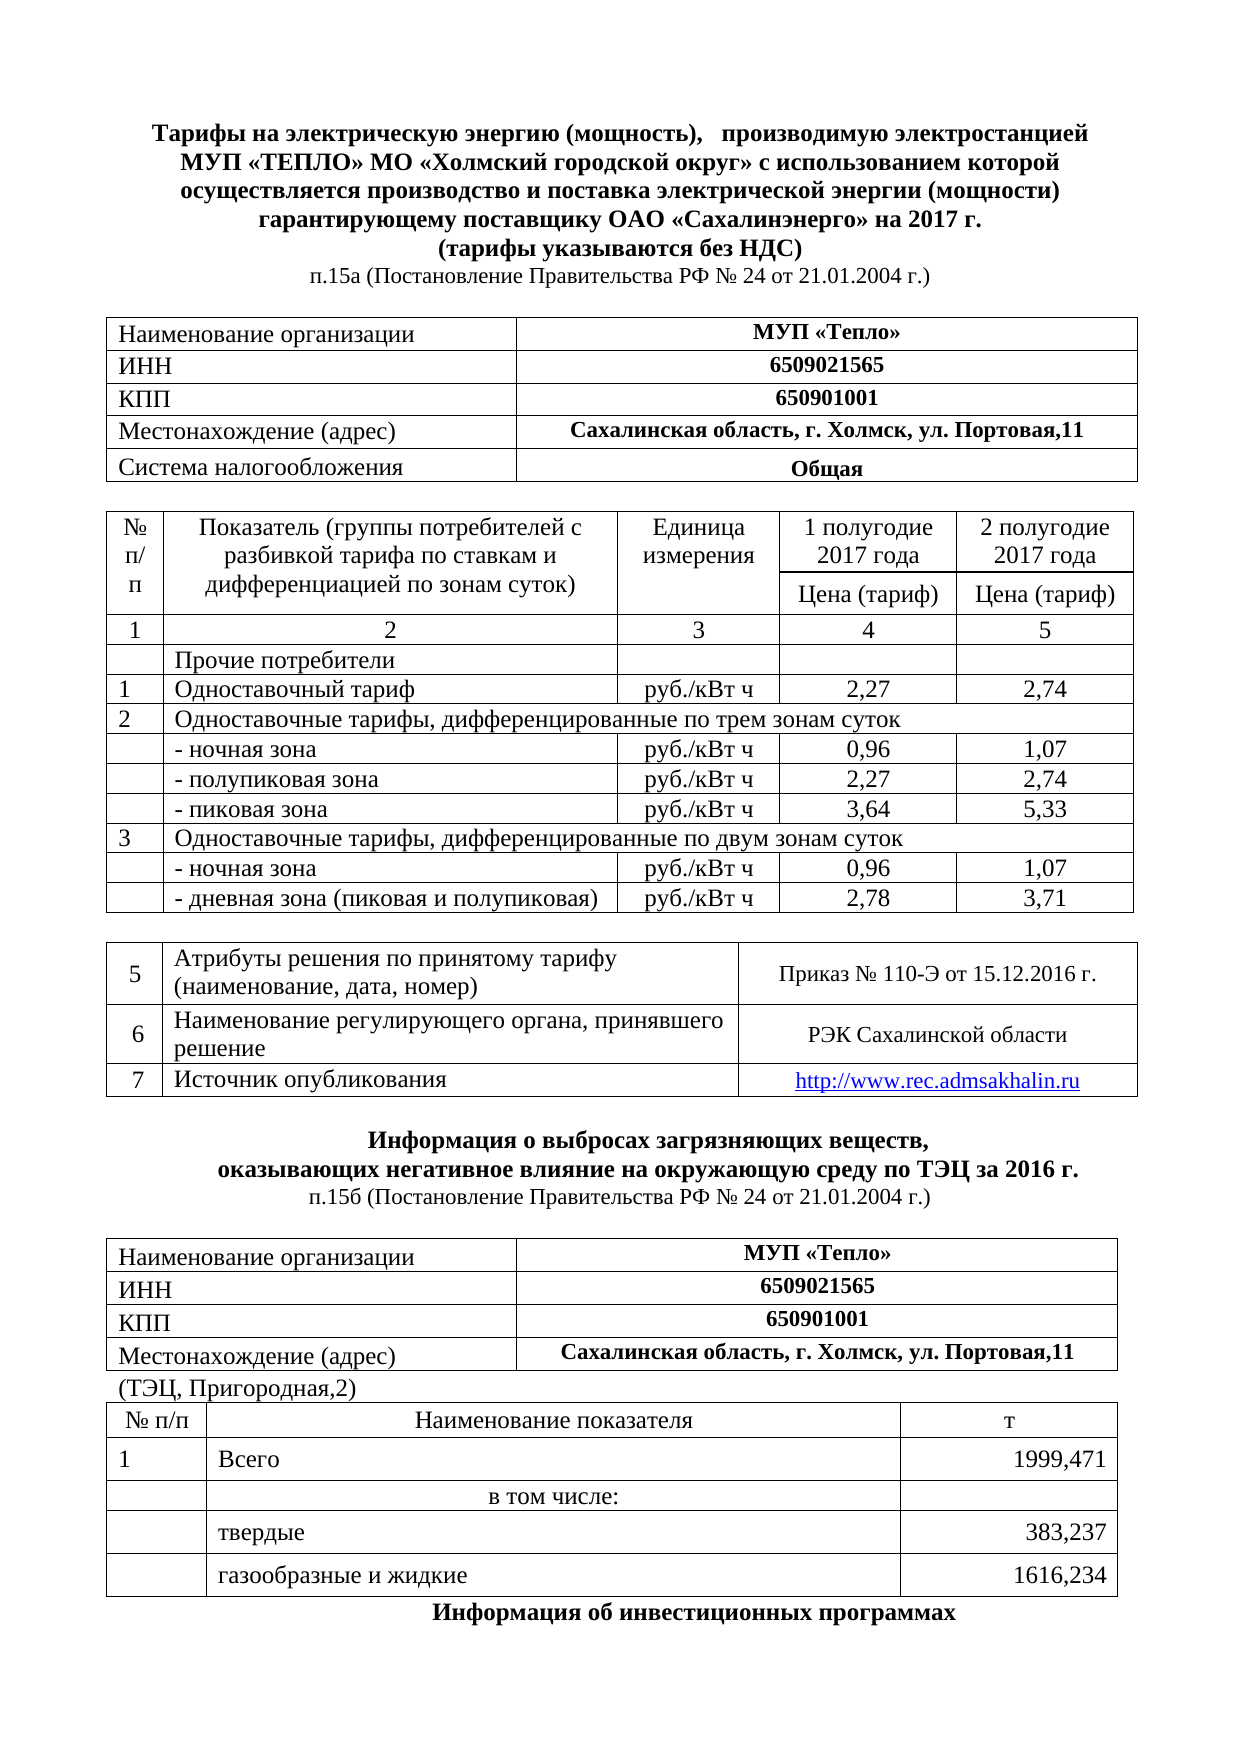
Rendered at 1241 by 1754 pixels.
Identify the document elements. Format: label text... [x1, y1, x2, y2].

table_cell Сахалинская область, г. Холмск, ул. Портовая,11 [517, 1338, 1117, 1369]
table_cell [107, 1481, 206, 1510]
table_cell КПП [107, 1305, 516, 1337]
table_header Показатель (группы потребителей с разбивкой тарифа по ставкам и дифференциацией по зонам суток) [164, 512, 617, 614]
table_cell 6509021565 [517, 1272, 1117, 1304]
text п.15б (Постановление Правительства РФ № 24 от 21.01.2004 г.) [118, 1183, 1122, 1209]
table_cell - полупиковая зона [164, 764, 617, 793]
table_cell 2,74 [957, 675, 1133, 703]
table_cell 5,33 [957, 794, 1133, 822]
table_cell 3,64 [780, 794, 956, 822]
table_cell [107, 883, 163, 912]
table_cell руб./кВт ч [618, 883, 779, 912]
table_cell 2 [107, 704, 163, 733]
table_cell 650901001 [517, 384, 1137, 415]
table_header 2 полугодие 2017 года [957, 512, 1133, 571]
text Информация об инвестиционных программах [118, 1597, 1211, 1625]
table_cell 1 [107, 615, 163, 644]
table_cell 1999,471 [901, 1438, 1117, 1480]
table_cell 3,71 [957, 883, 1133, 912]
table_cell 7 [107, 1064, 162, 1096]
table_cell газообразные и жидкие [207, 1554, 900, 1596]
table_cell [957, 645, 1133, 673]
table_cell ИНН [107, 351, 516, 383]
table_cell руб./кВт ч [618, 764, 779, 793]
table_cell Наименование регулирующего органа, принявшего решение [163, 1005, 738, 1063]
table_cell - пиковая зона [164, 794, 617, 822]
table_cell 1616,234 [901, 1554, 1117, 1596]
table_cell (ТЭЦ, Пригородная,2) [107, 1371, 1118, 1402]
table_cell Местонахождение (адрес) [107, 1338, 516, 1369]
table_header МУП «Тепло» [517, 1239, 1117, 1271]
table_cell - ночная зона [164, 734, 617, 763]
table_cell руб./кВт ч [618, 853, 779, 882]
table_cell РЭК Сахалинской области [739, 1005, 1137, 1063]
table_cell твердые [207, 1511, 900, 1552]
table_cell [107, 853, 163, 882]
table_cell Наименование показателя [207, 1403, 900, 1437]
table_cell Местонахождение (адрес) [107, 416, 516, 448]
table_cell [107, 1511, 206, 1552]
table_cell в том числе: [207, 1481, 900, 1510]
table_cell Общая [517, 449, 1137, 481]
table_cell 3 [107, 824, 163, 852]
table_header Приказ № 110-Э от 15.12.2016 г. [739, 943, 1137, 1004]
table_cell 6 [107, 1005, 162, 1063]
table_header Наименование организации [107, 1239, 516, 1271]
table_cell 0,96 [780, 734, 956, 763]
table_cell [618, 645, 779, 673]
table_header Атрибуты решения по принятому тарифу (наименование, дата, номер) [163, 943, 738, 1004]
table_cell [107, 734, 163, 763]
table_cell 650901001 [517, 1305, 1117, 1337]
table_cell № п/п [107, 1403, 206, 1437]
table_cell 1 [107, 675, 163, 703]
table_cell [107, 645, 163, 673]
table_cell 2,27 [780, 764, 956, 793]
text п.15а (Постановление Правительства РФ № 24 от 21.01.2004 г.) [118, 262, 1122, 288]
table_cell - ночная зона [164, 853, 617, 882]
table_cell 2,78 [780, 883, 956, 912]
table_cell Сахалинская область, г. Холмск, ул. Портовая,11 [517, 416, 1137, 448]
table_header 1 полугодие 2017 года [780, 512, 956, 571]
text Тарифы на электрическую энергию (мощность), производимую электростанцией [118, 118, 1122, 147]
text оказывающих негативное влияние на окружающую среду по ТЭЦ за 2016 г. [118, 1154, 1122, 1183]
table_cell Всего [207, 1438, 900, 1480]
table_cell Одноставочный тариф [164, 675, 617, 703]
table_cell Система налогообложения [107, 449, 516, 481]
table_cell http://www.rec.admsakhalin.ru [739, 1064, 1137, 1096]
table_cell 1,07 [957, 734, 1133, 763]
table_cell [107, 1554, 206, 1596]
text (тарифы указываются без НДС) [118, 233, 1122, 262]
table_cell [107, 794, 163, 822]
table_cell руб./кВт ч [618, 675, 779, 703]
table_header Наименование организации [107, 318, 516, 350]
table_cell 2 [164, 615, 617, 644]
table_cell Одноставочные тарифы, дифференцированные по трем зонам суток [164, 704, 1133, 733]
table_cell 383,237 [901, 1511, 1117, 1552]
table_cell 0,96 [780, 853, 956, 882]
table_cell - дневная зона (пиковая и полупиковая) [164, 883, 617, 912]
table_cell 3 [618, 615, 779, 644]
table_header Единица измерения [618, 512, 779, 614]
table_cell [901, 1481, 1117, 1510]
table_cell 2,74 [957, 764, 1133, 793]
table_cell [107, 764, 163, 793]
table_cell ИНН [107, 1272, 516, 1304]
table_cell руб./кВт ч [618, 794, 779, 822]
table_cell Источник опубликования [163, 1064, 738, 1096]
table_cell 1 [107, 1438, 206, 1480]
text МУП «ТЕПЛО» МО «Холмский городской округ» с использованием которой осуществляется производство и поставка электрической энергии (мощности) гарантирующему поставщику ОАО «Сахалинэнерго» на 2017 г. [118, 147, 1122, 233]
table_cell 6509021565 [517, 351, 1137, 383]
table_cell 2,27 [780, 675, 956, 703]
table_cell 4 [780, 615, 956, 644]
table_cell КПП [107, 384, 516, 415]
table_cell Цена (тариф) [780, 573, 956, 614]
table_cell [780, 645, 956, 673]
table_header № п/п [107, 512, 163, 614]
table_cell Одноставочные тарифы, дифференцированные по двум зонам суток [164, 824, 1133, 852]
table_cell руб./кВт ч [618, 734, 779, 763]
table_header МУП «Тепло» [517, 318, 1137, 350]
table_cell 5 [957, 615, 1133, 644]
table_cell т [901, 1403, 1117, 1437]
table_cell Прочие потребители [164, 645, 617, 673]
table_header 5 [107, 943, 162, 1004]
table_cell 1,07 [957, 853, 1133, 882]
table_cell Цена (тариф) [957, 573, 1133, 614]
text Информация о выбросах загрязняющих веществ, [118, 1126, 1122, 1154]
